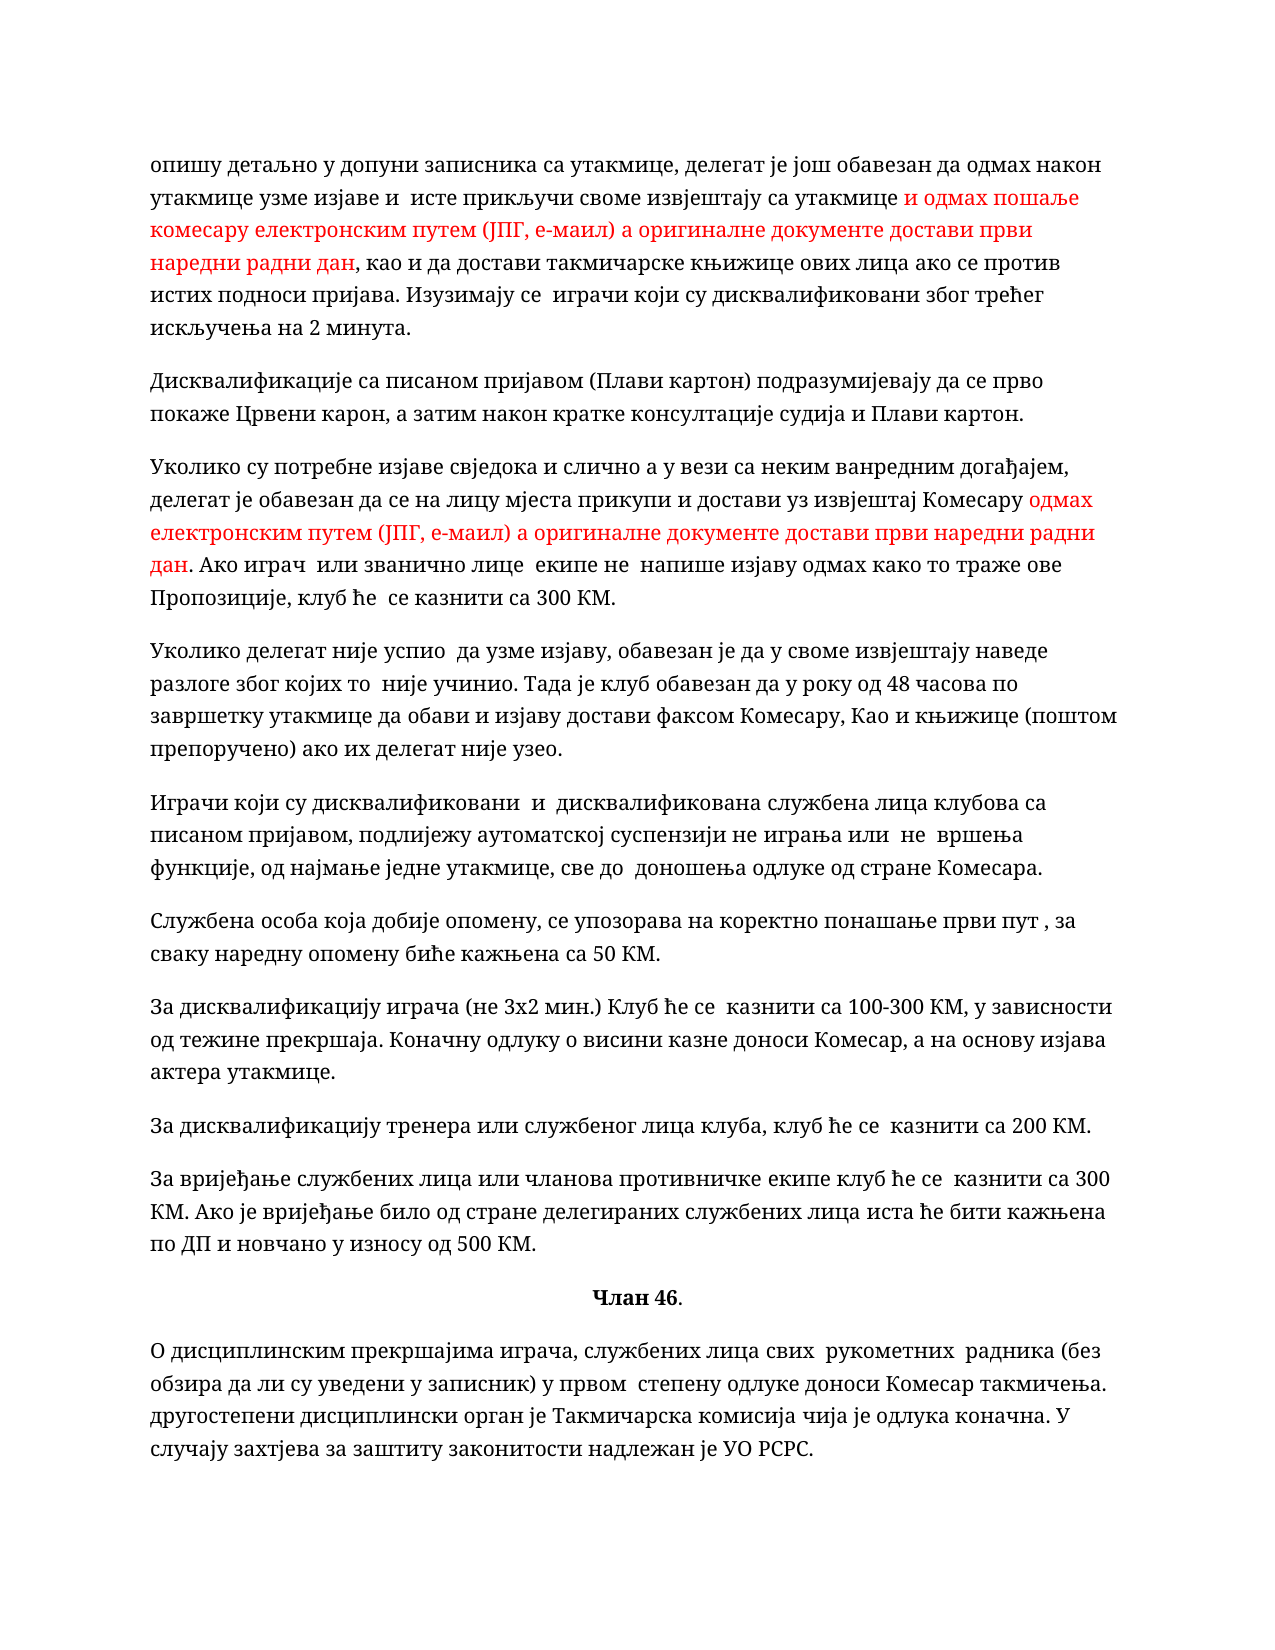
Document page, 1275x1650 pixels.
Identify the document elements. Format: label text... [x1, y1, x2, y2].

text За дисквалификацију тренера или службеног лица клуба, клуб ће се казнити са 200 КМ. [150, 1111, 1125, 1139]
text Уколико су потребне изјаве свједока и слично а у вези са неким ванредним догађајем, делегат је обавезан да се на лицу мјеста прикупи и достави уз извјештај Комесару одмах електронским путем (ЈПГ, е-маил) а оригиналне документе достави први наредни радни дан. Ако играч или званично лице екипе не напише изјаву одмах како то траже ове Пропозиције, клуб ће се казнити са 300 КМ. [150, 452, 1125, 611]
text Дисквалификације са писаном пријавом (Плави картон) подразумијевају да се прво покаже Црвени карон, а затим након кратке консултације судија и Плави картон. [150, 366, 1125, 427]
text Службена особа која добије опомену, се упозорава на коректно понашање први пут , за сваку наредну опомену биће кажњена са 50 КМ. [150, 906, 1125, 967]
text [150, 150, 1125, 341]
text О дисциплинским прекршајима играча, службених лица свих рукометних радника (без обзира да ли су уведени у записник) у првом степену одлуке доноси Комесар такмичења. другостепени дисциплински орган је Такмичарска комисија чија је одлука коначна. У случају захтјева за заштиту законитости надлежан је УО РСРС. [150, 1336, 1125, 1463]
text Члан 46. [150, 1283, 1125, 1311]
text За дисквалификацију играча (не 3x2 мин.) Клуб ће се казнити са 100-300 КМ, у зависности од тежине прекршаја. Коначну одлуку о висини казне доноси Комесар, а на основу изјава актера утакмице. [150, 992, 1125, 1086]
text Играчи који су дисквалификовани и дисквалификована службена лица клубова са писаном пријавом, подлијежу аутоматској суспензији не играња или не вршења функције, од најмање једне утакмице, све до доношења одлуке од стране Комесара. [150, 788, 1125, 881]
text Уколико делегат није успио да узме изјаву, обавезан је да у своме извјештају наведе разлоге због којих то није учинио. Тада је клуб обавезан да у року од 48 часова по завршетку утакмице да обави и изјаву достави факсом Комесару, Као и књижице (поштом препоручено) ако их делегат није узео. [150, 636, 1125, 763]
text За вријеђање службених лица или чланова противничке екипе клуб ће се казнити са 300 КМ. Ако је вријеђање било од стране делегираних службених лица иста ће бити ​​кажњена по ДП и новчано у износу од 500 КМ. [150, 1164, 1125, 1258]
